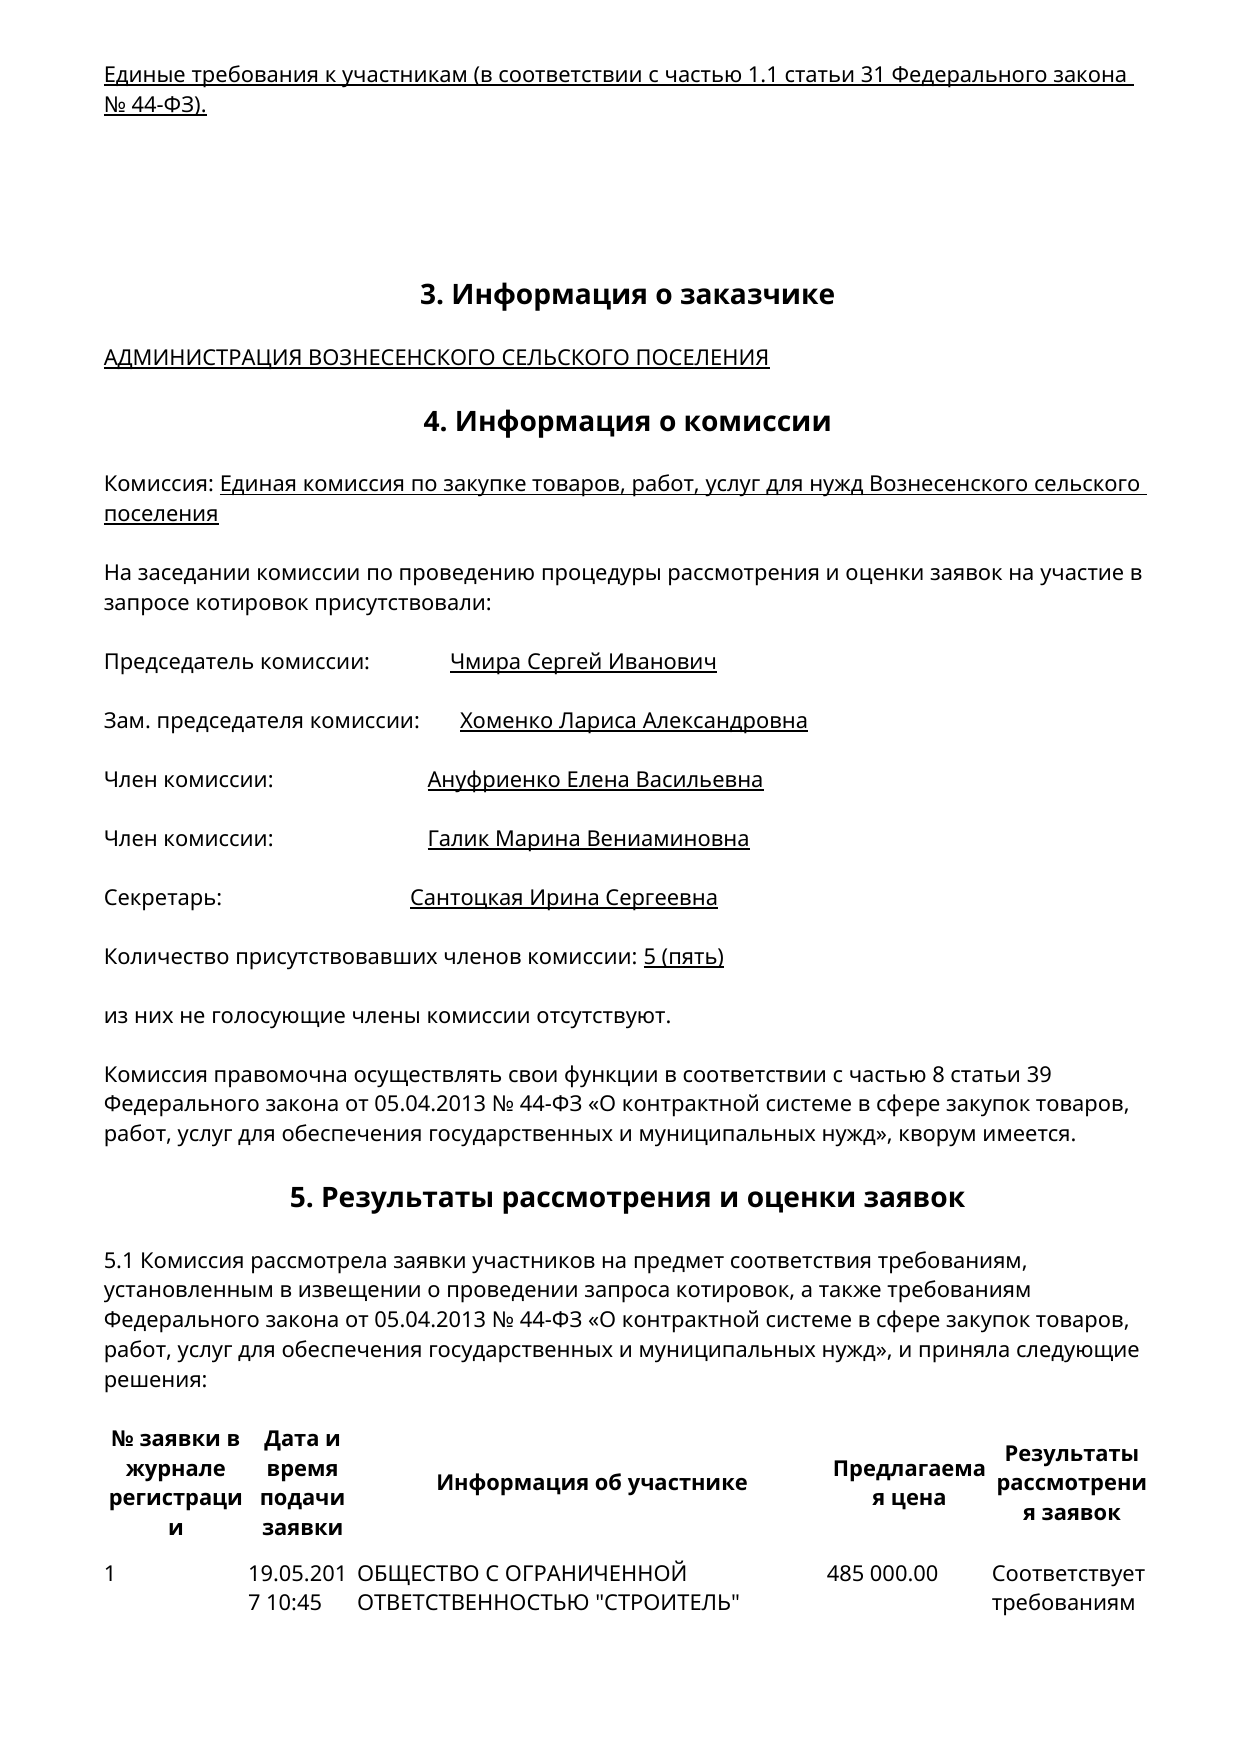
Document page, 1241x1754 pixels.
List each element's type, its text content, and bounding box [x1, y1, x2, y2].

table_cell 485 000.00 [827, 1542, 992, 1633]
text из них не голосующие члены комиссии отсутствуют. [103, 999, 1152, 1029]
text 4. Информация о комиссии [103, 401, 1152, 439]
table_cell 1 [104, 1542, 248, 1633]
text На заседании комиссии по проведению процедуры рассмотрения и оценки заявок на участие в запросе котировок присутствовали: [103, 557, 1152, 617]
text Количество присутствовавших членов комиссии: 5 (пять) [103, 941, 1152, 970]
table_header Предлагаемая цена [827, 1423, 992, 1542]
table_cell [357, 1542, 827, 1633]
text 5. Результаты рассмотрения и оценки заявок [103, 1177, 1152, 1215]
table_header Дата и время подачи заявки [248, 1423, 357, 1542]
text АДМИНИСТРАЦИЯ ВОЗНЕСЕНСКОГО СЕЛЬСКОГО ПОСЕЛЕНИЯ [103, 342, 1152, 372]
text Единые требования к участникам (в соответствии с частью 1.1 статьи 31 Федерального закона № 44-ФЗ). [103, 59, 1152, 119]
table_cell 19.05.2017 10:45 [248, 1542, 357, 1633]
table_header № заявки в журнале регистрации [104, 1423, 248, 1542]
text Комиссия правомочна осуществлять свои функции в соответствии с частью 8 статьи 39 Федерального закона от 05.04.2013 № 44-ФЗ «О контрактной системе в сфере закупок товаров, работ, услуг для обеспечения государственных и муниципальных нужд», кворум имеется. [103, 1058, 1152, 1148]
text 3. Информация о заказчике [103, 274, 1152, 313]
text Член комиссии: Ануфриенко Елена Васильевна [103, 764, 1152, 793]
table_header Информация об участнике [357, 1423, 827, 1542]
text Член комиссии: Галик Марина Вениаминовна [103, 823, 1152, 852]
text 5.1 Комиссия рассмотрела заявки участников на предмет соответствия требованиям, установленным в извещении о проведении запроса котировок, а также требованиям Федерального закона от 05.04.2013 № 44-ФЗ «О контрактной системе в сфере закупок товаров, работ, услуг для обеспечения государственных и муниципальных нужд», и приняла следующие решения: [103, 1244, 1152, 1393]
text Зам. председателя комиссии: Хоменко Лариса Александровна [103, 705, 1152, 734]
text Председатель комиссии: Чмира Сергей Иванович [103, 646, 1152, 676]
text Комиссия: Единая комиссия по закупке товаров, работ, услуг для нужд Вознесенского сельского поселения [103, 468, 1152, 528]
text Секретарь: Сантоцкая Ирина Сергеевна [103, 882, 1152, 911]
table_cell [992, 1542, 1152, 1633]
table_header Результаты рассмотрения заявок [992, 1423, 1152, 1542]
